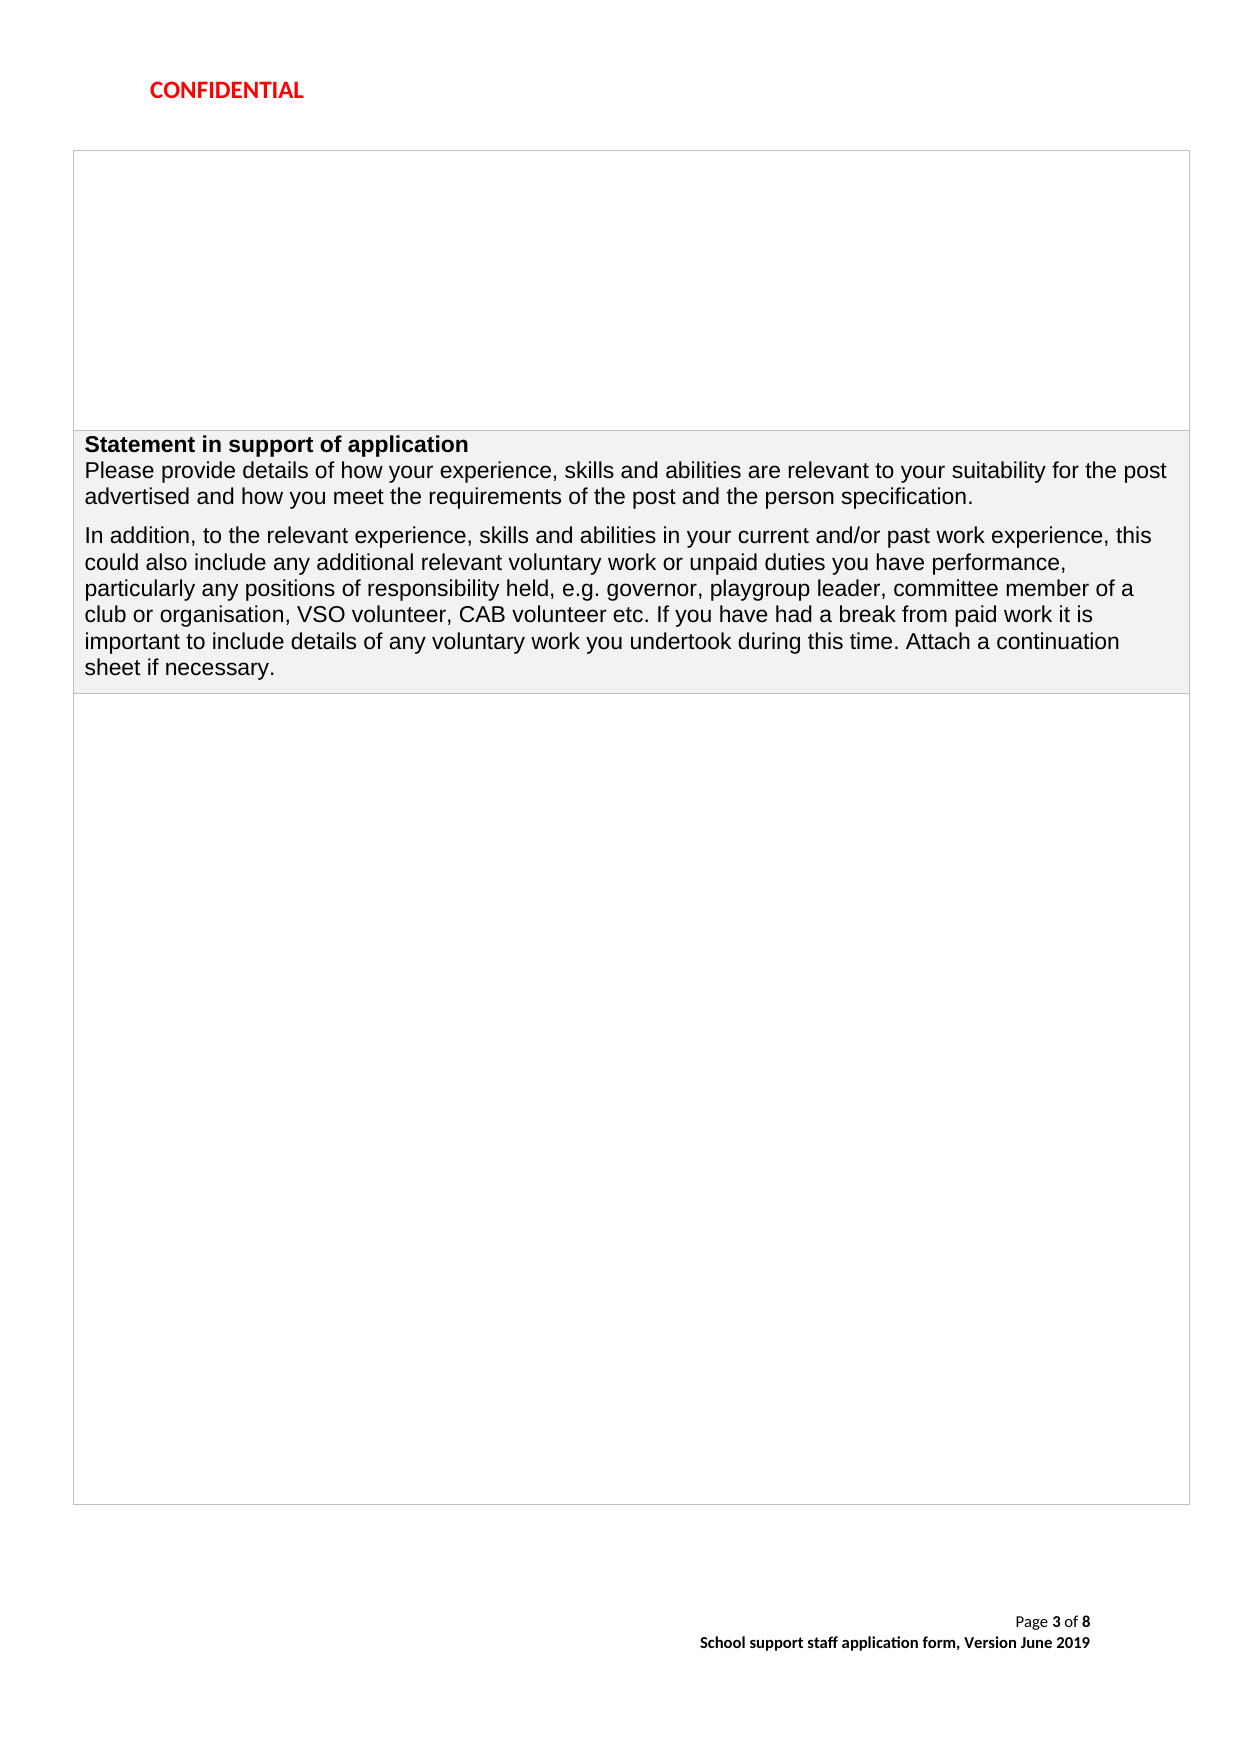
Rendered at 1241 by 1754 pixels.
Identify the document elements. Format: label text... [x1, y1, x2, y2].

table_cell [74, 151, 1189, 429]
table_cell Statement in support of application Please provide details of how your experience, skills and abilities are relevant to your suitability for the post advertised and how you meet the requirements of the post and the person specification. In addition, to the relevant experience, skills and abilities in your current and/or past work experience, this could also include any additional relevant voluntary work or unpaid duties you have performance, particularly any positions of responsibility held, e.g. governor, playgroup leader, committee member of a club or organisation, VSO volunteer, CAB volunteer etc. If you have had a break from paid work it is important to include details of any voluntary work you undertook during this time. Attach a continuation sheet if necessary. [74, 431, 1189, 693]
table_cell [74, 694, 1189, 1504]
